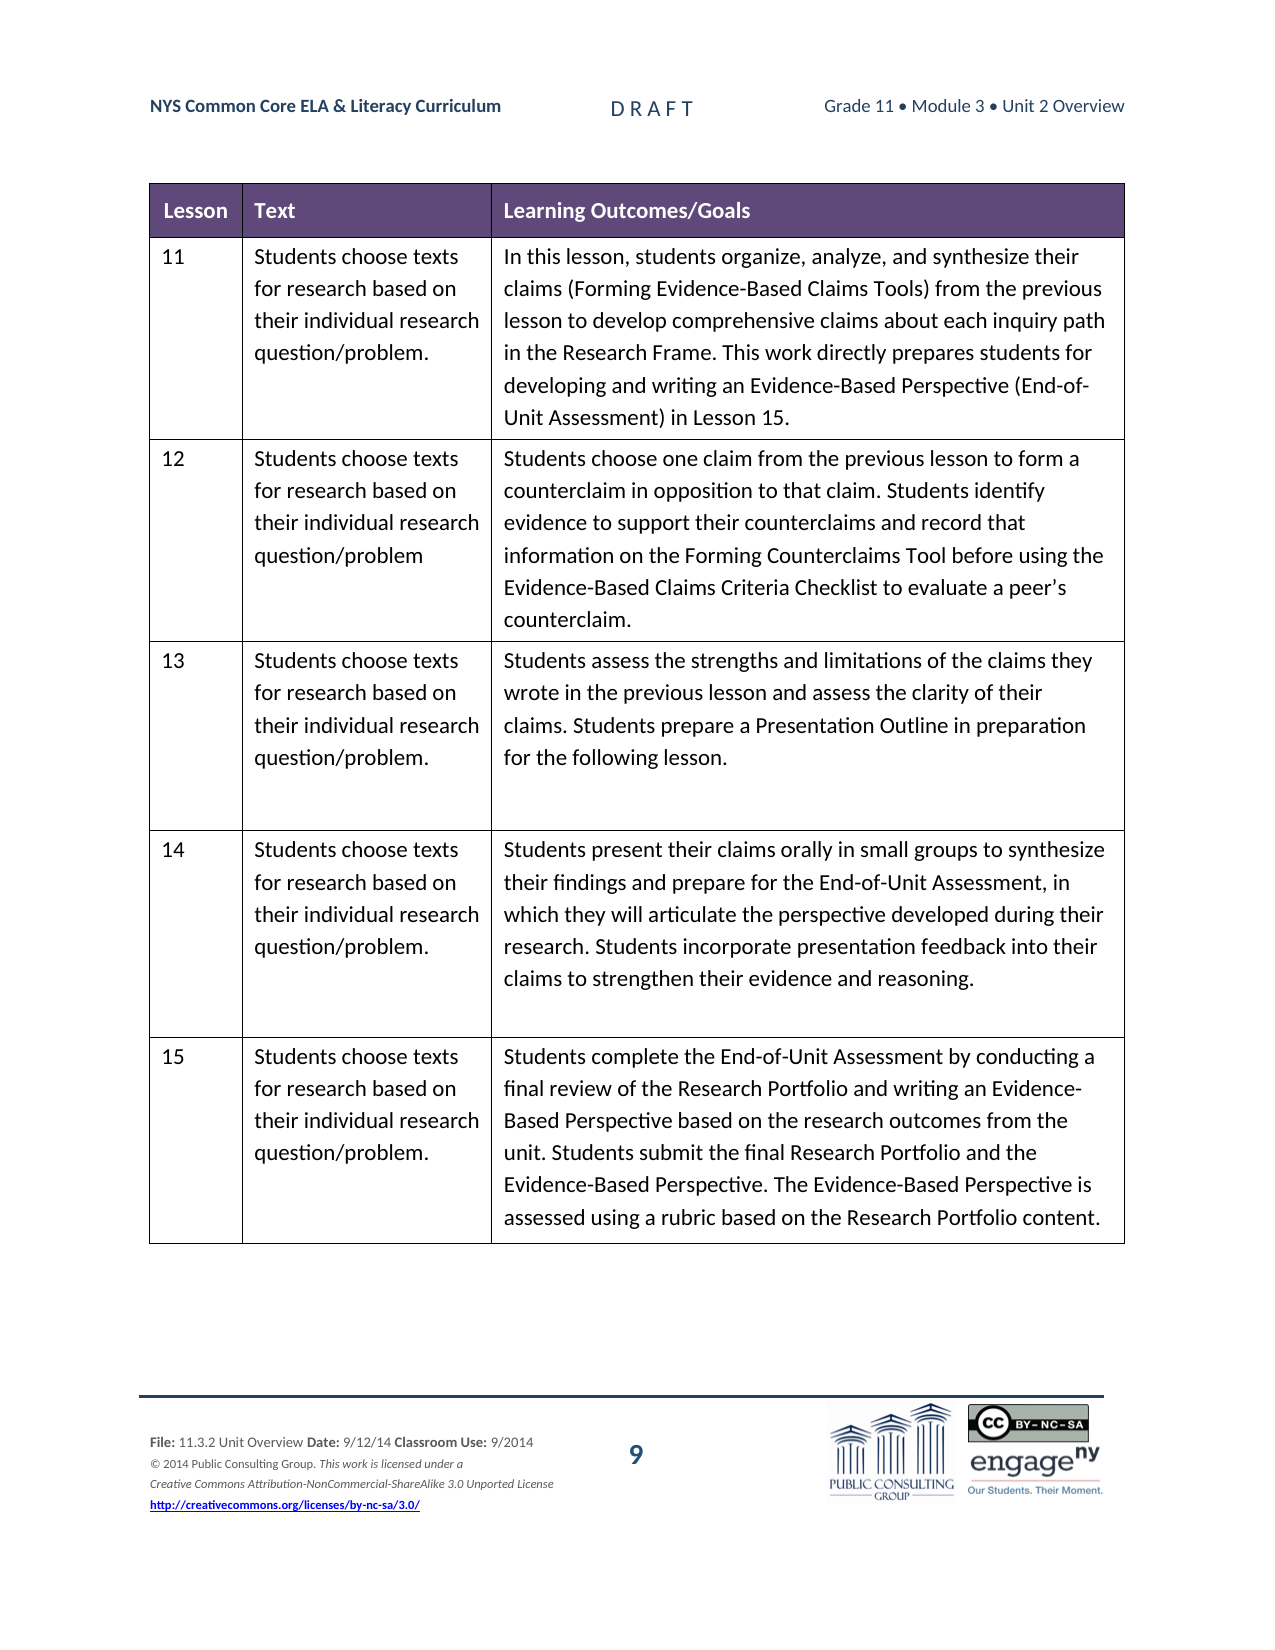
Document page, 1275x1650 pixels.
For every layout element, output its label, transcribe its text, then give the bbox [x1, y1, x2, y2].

table_cell Students complete the End-of-Unit Assessment by conducting a final review of the Research Portfolio and writing an Evidence-Based Perspective based on the research outcomes from the unit. Students submit the final Research Portfolio and the Evidence-Based Perspective. The Evidence-Based Perspective is assessed using a rubric based on the Research Portfolio content. [492, 1038, 1124, 1243]
table_cell Students choose texts for research based on their individual research question/problem. [243, 1038, 491, 1243]
table_header Lesson [150, 184, 242, 237]
table_cell In this lesson, students organize, analyze, and synthesize their claims (Forming Evidence-Based Claims Tools) from the previous lesson to develop comprehensive claims about each inquiry path in the Research Frame. This work directly prepares students for developing and writing an Evidence-Based Perspective (End-of-Unit Assessment) in Lesson 15. [492, 238, 1124, 439]
table_cell 13 [150, 642, 242, 830]
table_cell 12 [150, 440, 242, 641]
table_cell Students choose texts for research based on their individual research question/problem. [243, 831, 491, 1037]
table_cell Students choose one claim from the previous lesson to form a counterclaim in opposition to that claim. Students identify evidence to support their counterclaims and record that information on the Forming Counterclaims Tool before using the Evidence-Based Claims Criteria Checklist to evaluate a peer’s counterclaim. [492, 440, 1124, 641]
table_cell 11 [150, 238, 242, 439]
table_cell Students choose texts for research based on their individual research question/problem [243, 440, 491, 641]
table_cell Students present their claims orally in small groups to synthesize their findings and prepare for the End-of-Unit Assessment, in which they will articulate the perspective developed during their research. Students incorporate presentation feedback into their claims to strengthen their evidence and reasoning. [492, 831, 1124, 1037]
table_cell 15 [150, 1038, 242, 1243]
table_header Text [243, 184, 491, 237]
table_header Learning Outcomes/Goals [492, 184, 1124, 237]
table_cell 14 [150, 831, 242, 1037]
table_cell Students assess the strengths and limitations of the claims they wrote in the previous lesson and assess the clarity of their claims. Students prepare a Presentation Outline in preparation for the following lesson. [492, 642, 1124, 830]
picture [825, 1399, 1104, 1504]
table_cell Students choose texts for research based on their individual research question/problem. [243, 642, 491, 830]
table_cell Students choose texts for research based on their individual research question/problem. [243, 238, 491, 439]
